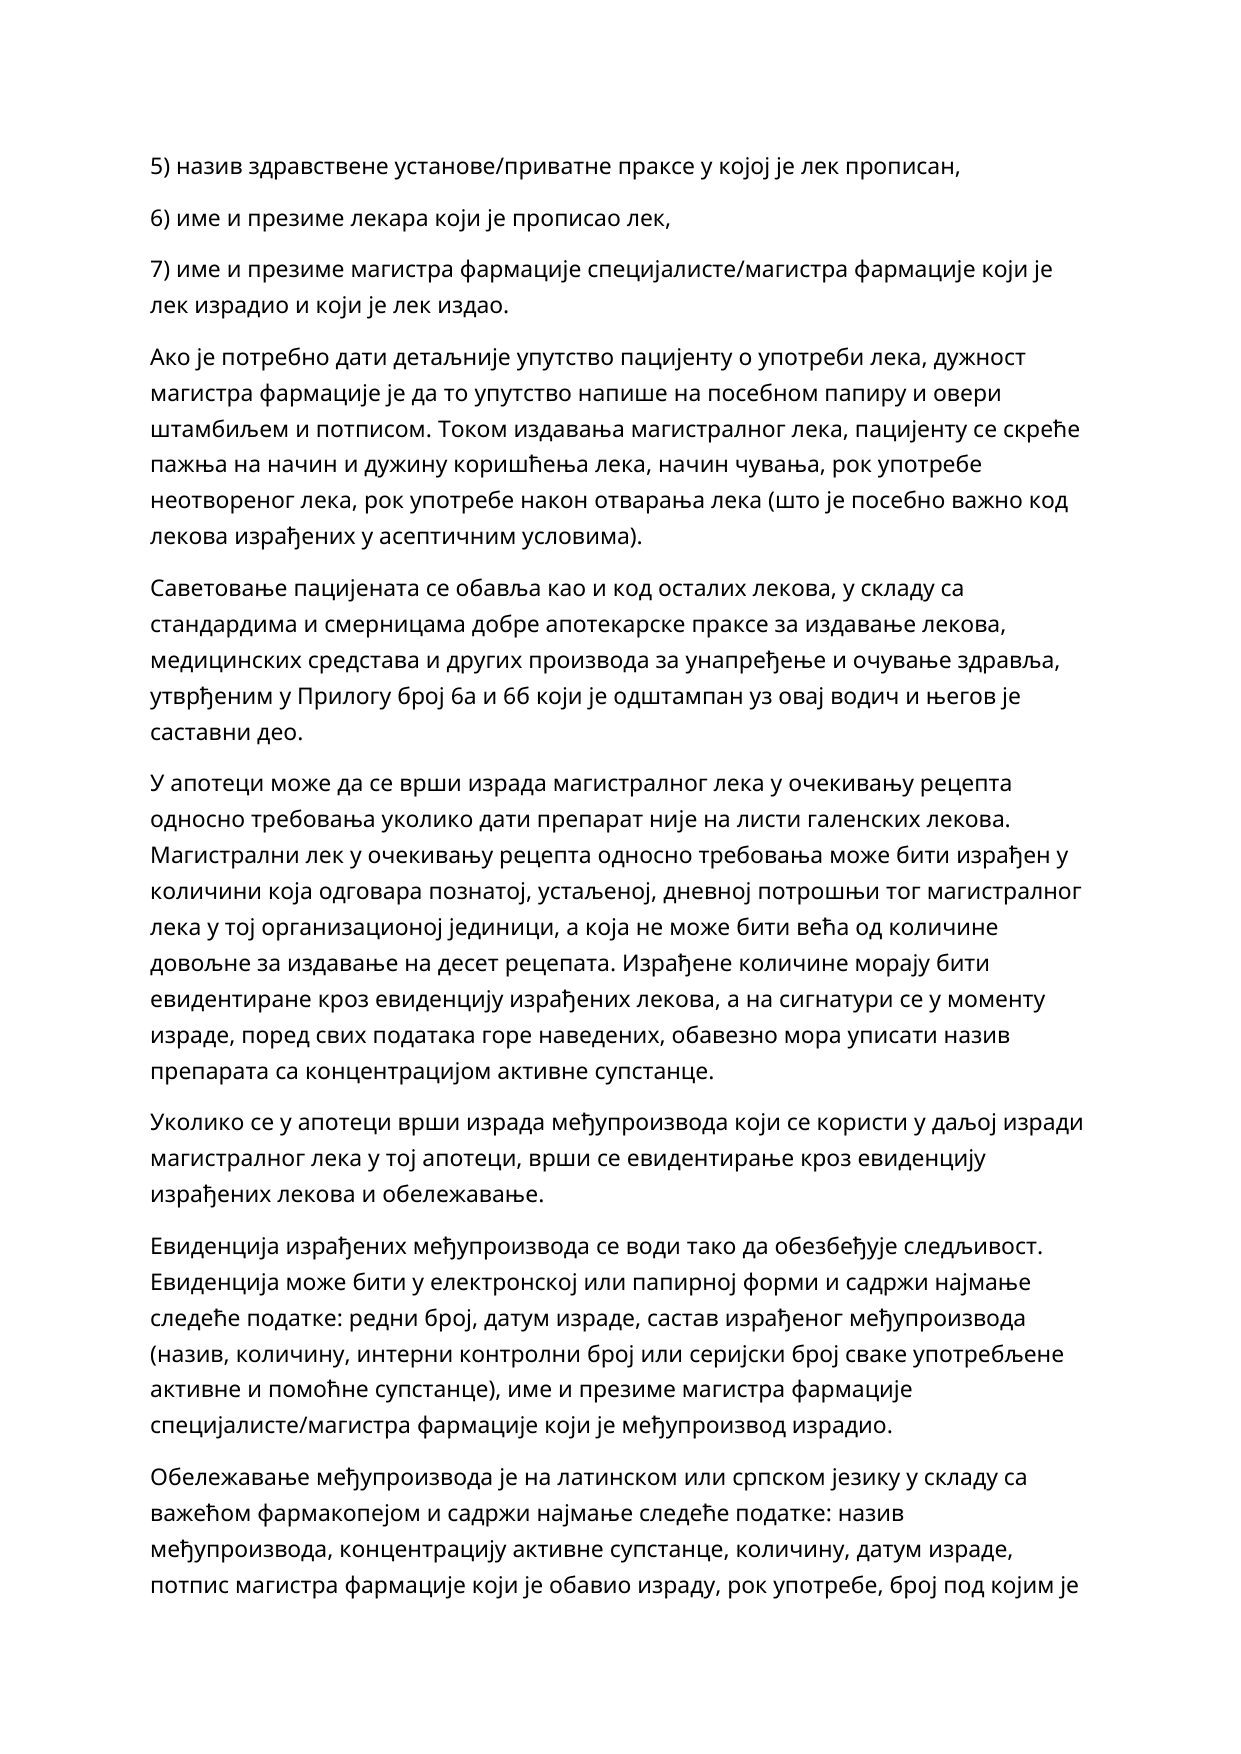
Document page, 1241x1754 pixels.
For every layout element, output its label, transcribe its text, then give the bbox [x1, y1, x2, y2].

text 7) име и презиме магистра фармације специјалисте/магистра фармације који је лек израдио и који је лек издао. [150, 253, 1090, 320]
text Ако је потребно дати детаљније упутство пацијенту о употреби лека, дужност магистра фармације је да то упутство напише на посебном папиру и овери штамбиљем и потписом. Током издавања магистралног лека, пацијенту се скреће пажња на начин и дужину коришћења лека, начин чувања, рок употребе неотвореног лека, рок употребе након отварања лека (што је посебно важно код лекова израђених у асептичним условима). [150, 341, 1090, 552]
text Евиденција израђених међупроизвода се води тако да обезбеђује следљивост. Евиденција може бити у електронској или папирној форми и садржи најмање следеће податке: редни број, датум израде, састав израђеног међупроизвода (назив, количину, интерни контролни број или серијски број сваке употребљене активне и помоћне супстанце), име и презиме магистра фармације специјалисте/магистра фармације који је међупроизвод израдио. [150, 1230, 1090, 1441]
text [150, 1461, 1090, 1600]
text 5) назив здравствене установе/приватне праксе у којој је лек прописан, [150, 150, 1090, 181]
text Саветовање пацијената се обавља као и код осталих лекова, у складу са стандардима и смерницама добре апотекарске праксе за издавање лекова, медицинских средстава и других производа за унапређење и очување здравља, утврђеним у Прилогу број 6а и 6б који је одштампан уз овај водич и његов је саставни део. [150, 572, 1090, 747]
text 6) име и презиме лекара који је прописао лек, [150, 202, 1090, 233]
text Уколико се у апотеци врши израда међупроизвода који се користи у даљој изради магистралног лека у тој апотеци, врши се евидентирање кроз евиденцију израђених лекова и обележавање. [150, 1106, 1090, 1209]
text У апотеци може да се врши израда магистралног лека у очекивању рецепта односно требовања уколико дати препарат није на листи галенских лекова. Магистрални лек у очекивању рецепта односно требовања може бити израђен у количини која одговара познатој, устаљеној, дневној потрошњи тог магистралног лека у тој организационој јединици, а која не може бити већа од количине довољне за издавање на десет рецепата. Израђене количине морају бити евидентиране кроз евиденцију израђених лекова, а на сигнатури се у моменту израде, поред свих података горе наведених, обавезно мора уписати назив препарата са концентрацијом активне супстанце. [150, 767, 1090, 1086]
